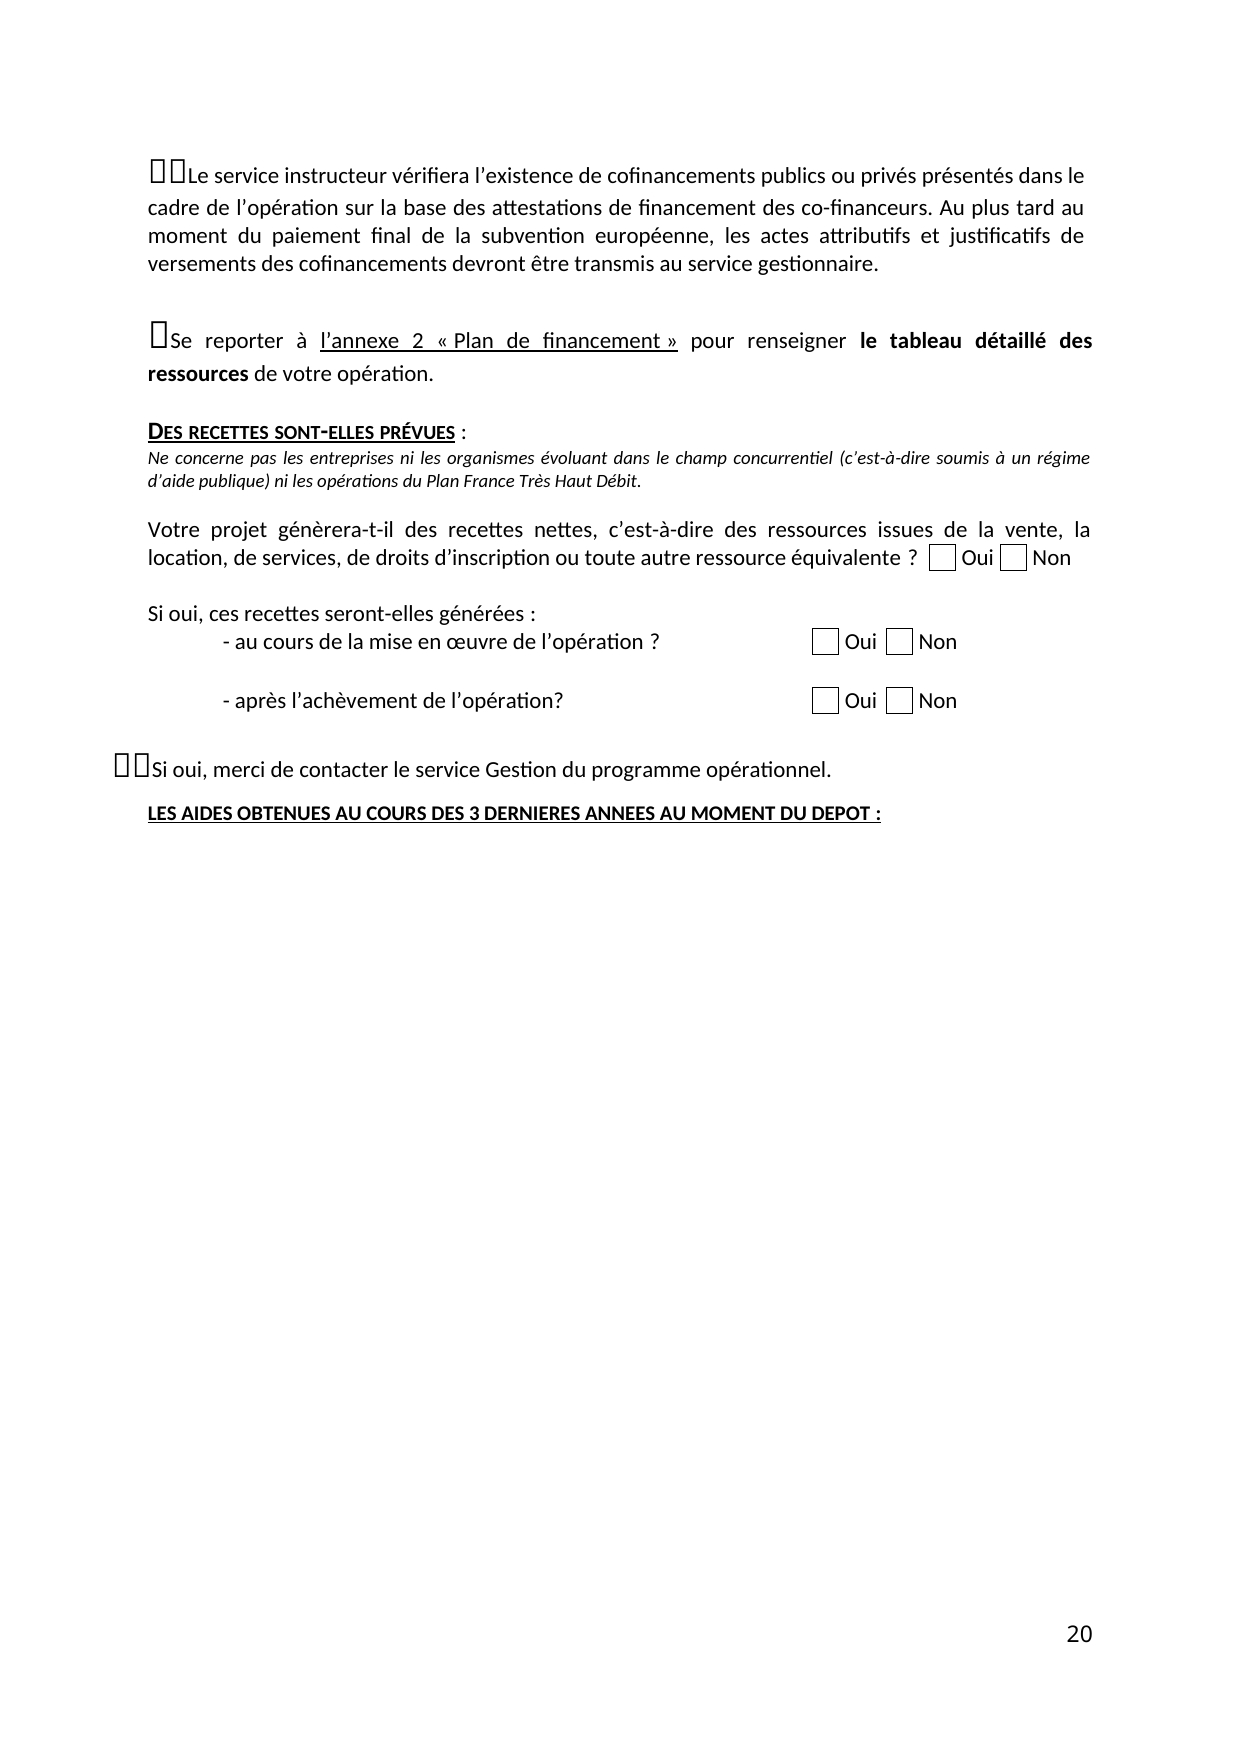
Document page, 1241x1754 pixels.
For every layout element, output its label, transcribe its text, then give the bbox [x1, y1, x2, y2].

text Des recettes sont-elles prévues : [148, 415, 1093, 446]
text - après l’achèvement de l’opération? Oui Non [223, 686, 1093, 714]
text Si oui, ces recettes seront-elles générées : [148, 599, 1093, 627]
text Ne concerne pas les entreprises ni les organismes évoluant dans le champ concurrentiel (c’est-à-dire soumis à un régime d’aide publique) ni les opérations du Plan France Très Haut Débit. [148, 446, 1093, 492]
text Si oui, merci de contacter le service Gestion du programme opérationnel. [112, 742, 1093, 787]
text Se reporter à l’annexe 2 « Plan de financement » pour renseigner le tableau détaillé des ressources de votre opération. [148, 308, 1093, 387]
text - au cours de la mise en œuvre de l’opération ? Oui Non [223, 627, 1093, 655]
text Le service instructeur vérifiera l’existence de cofinancements publics ou privés présentés dans le cadre de l’opération sur la base des attestations de financement des co-financeurs. Au plus tard au moment du paiement final de la subvention européenne, les actes attributifs et justificatifs de versements des cofinancements devront être transmis au service gestionnaire. [148, 148, 1087, 277]
text Votre projet génèrera-t-il des recettes nettes, c’est-à-dire des ressources issues de la vente, la location, de services, de droits d’inscription ou toute autre ressource équivalente ? Oui Non [148, 515, 1093, 571]
text LES AIDES OBTENUES AU COURS DES 3 DERNIERES ANNEES AU MOMENT DU DEPOT : [148, 800, 1087, 857]
